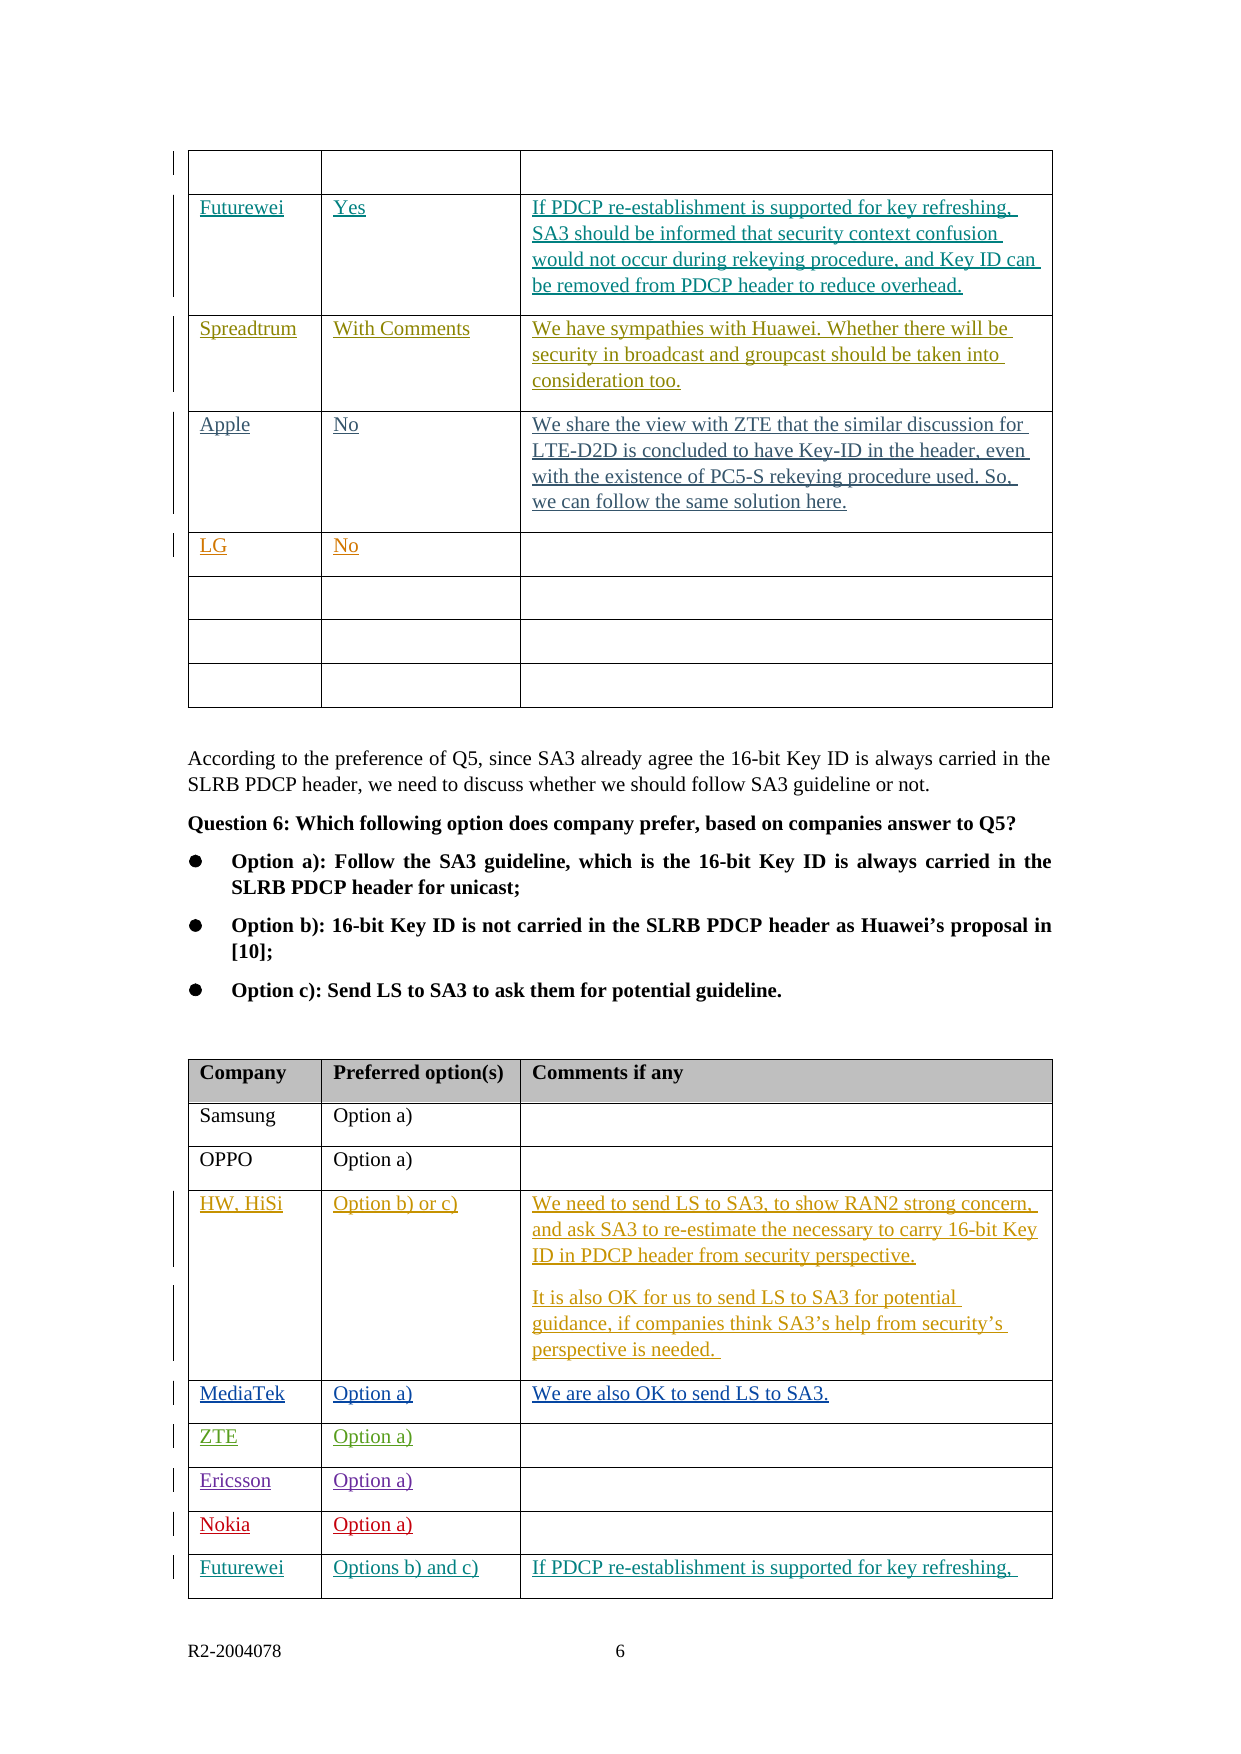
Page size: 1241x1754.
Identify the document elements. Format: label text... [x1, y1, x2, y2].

table_cell [521, 1147, 1052, 1190]
table_cell [322, 1555, 520, 1598]
table_cell [521, 1555, 1052, 1598]
table_cell [189, 1468, 321, 1511]
table_cell [322, 151, 520, 194]
table_cell [521, 1104, 1052, 1146]
table_cell [521, 1381, 1052, 1423]
text According to the preference of Q5, since SA3 already agree the 16-bit Key ID is always carried in the SLRB PDCP header, we need to discuss whether we should follow SA3 guideline or not. [187, 746, 1053, 796]
table_cell [189, 1512, 321, 1554]
table_cell [521, 1191, 1052, 1380]
table_cell Option a) [322, 1147, 520, 1190]
table_cell [322, 1191, 520, 1380]
table_cell [322, 664, 520, 707]
list Option b): 16-bit Key ID is not carried in the SLRB PDCP header as Huawei’s proposal in [10]; [187, 913, 1053, 963]
table_cell [322, 195, 520, 315]
table_cell [189, 1381, 321, 1423]
table_cell [521, 1512, 1052, 1554]
table_cell [322, 1512, 520, 1554]
table_cell [189, 412, 321, 532]
table_cell [189, 1555, 321, 1598]
table_cell [189, 664, 321, 707]
table_cell [189, 533, 321, 576]
table_cell [521, 1468, 1052, 1511]
table_cell [189, 316, 321, 411]
table_cell [521, 151, 1052, 194]
table_cell [521, 195, 1052, 315]
table_cell [322, 1424, 520, 1467]
table_cell [322, 1381, 520, 1423]
table_cell [322, 412, 520, 532]
table_cell [189, 1424, 321, 1467]
table_cell [322, 316, 520, 411]
table_header Company [189, 1060, 321, 1102]
table_cell [189, 1191, 321, 1380]
table_cell [521, 664, 1052, 707]
table_cell [521, 533, 1052, 576]
table_cell [189, 577, 321, 619]
table_cell [322, 577, 520, 619]
table_cell [189, 195, 321, 315]
table_cell [322, 533, 520, 576]
table_cell [521, 577, 1052, 619]
list Option a): Follow the SA3 guideline, which is the 16-bit Key ID is always carried in the SLRB PDCP header for unicast; [187, 849, 1053, 899]
table_cell [322, 1468, 520, 1511]
table_cell [521, 1424, 1052, 1467]
table_cell [322, 620, 520, 663]
table_header Comments if any [521, 1060, 1052, 1102]
table_cell [521, 316, 1052, 411]
table_cell [189, 151, 321, 194]
table_cell [189, 620, 321, 663]
table_cell [521, 620, 1052, 663]
table_cell OPPO [189, 1147, 321, 1190]
table_cell Option a) [322, 1104, 520, 1146]
table_cell Samsung [189, 1104, 321, 1146]
table_header Preferred option(s) [322, 1060, 520, 1102]
list Option c): Send LS to SA3 to ask them for potential guideline. [187, 978, 1053, 1002]
table_cell [521, 412, 1052, 532]
text Question 6: Which following option does company prefer, based on companies answer to Q5? [187, 811, 1053, 834]
